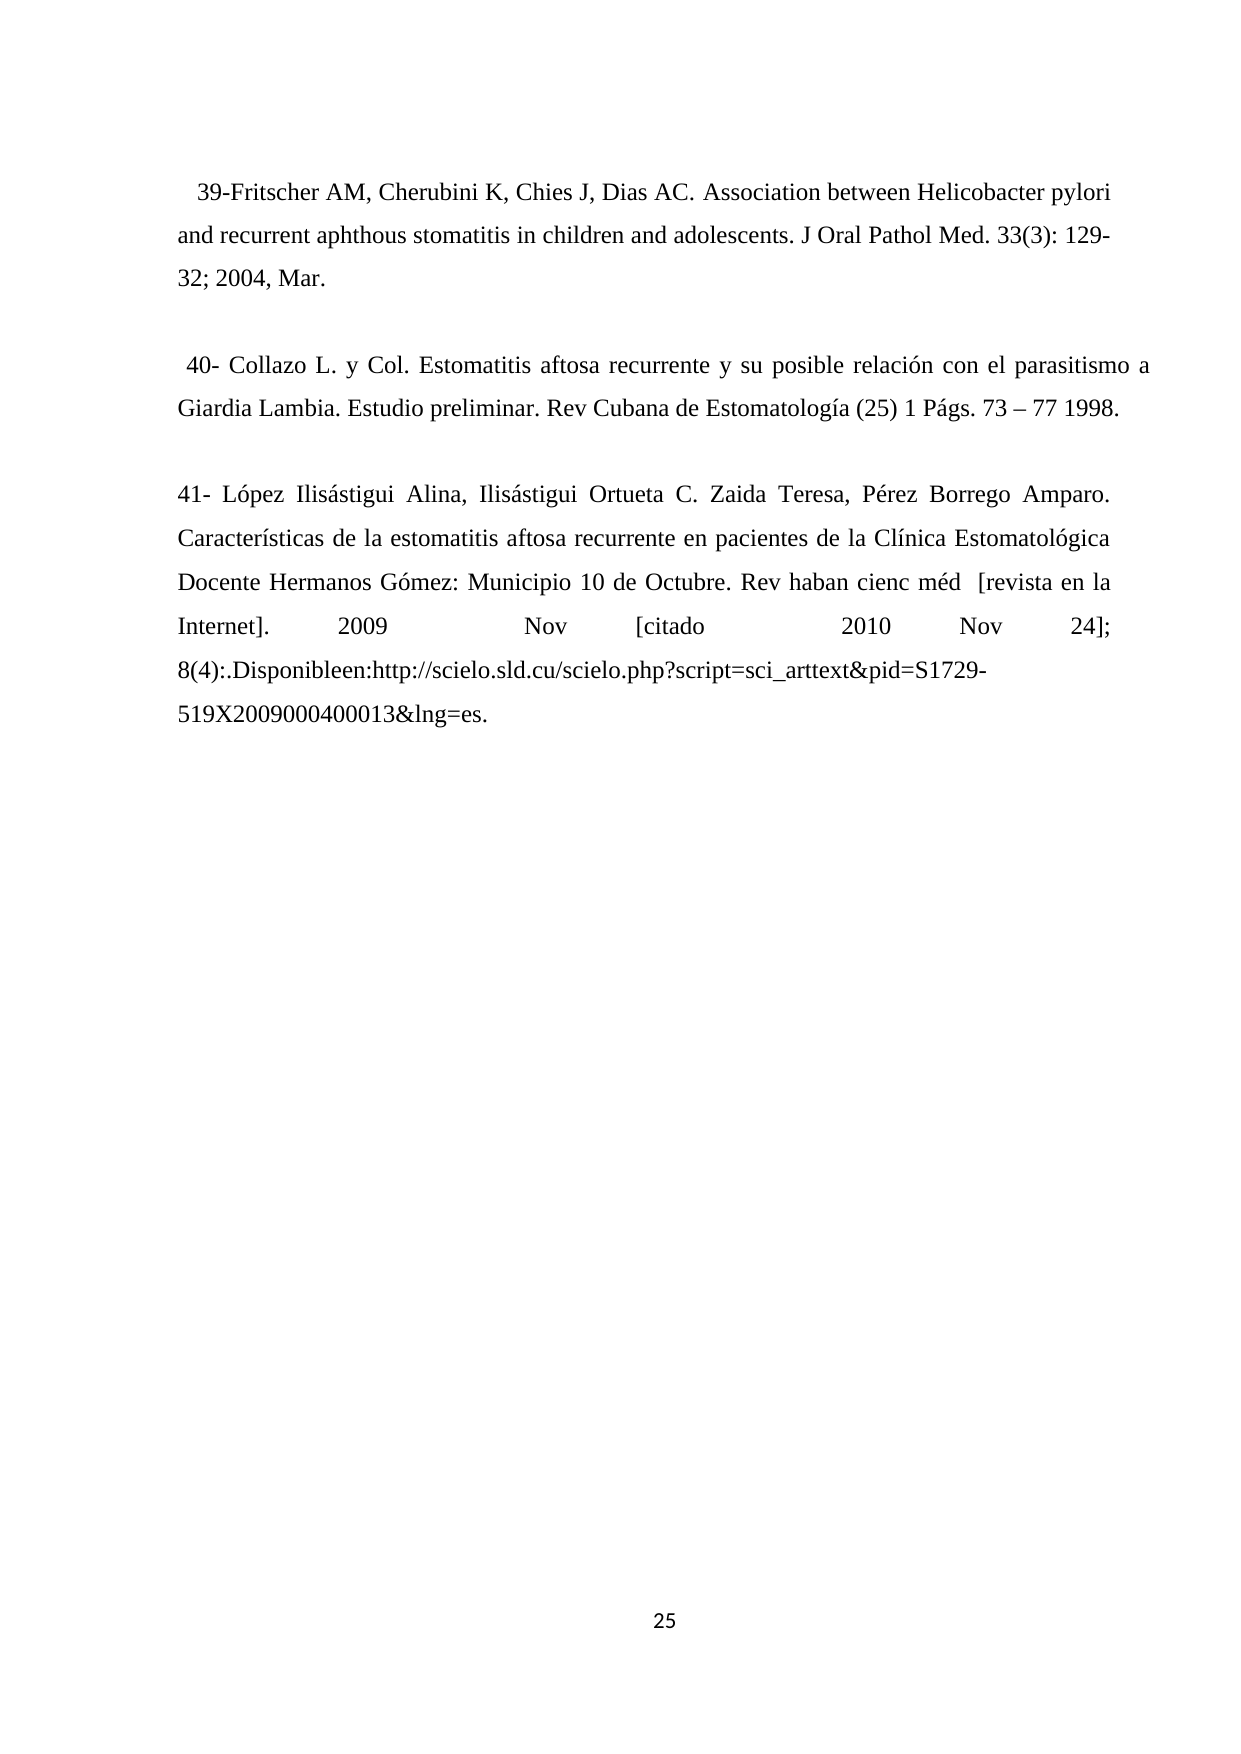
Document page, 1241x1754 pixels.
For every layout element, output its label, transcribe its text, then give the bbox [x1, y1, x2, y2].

text 40- Collazo L. y Col. Estomatitis aftosa recurrente y su posible relación con el parasitismo a Giardia Lambia. Estudio preliminar. Rev Cubana de Estomatología (25) 1 Págs. 73 – 77 1998. [177, 350, 1152, 422]
text 39-Fritscher AM, Cherubini K, Chies J, Dias AC. Association between Helicobacter pylori and recurrent aphthous stomatitis in children and adolescents. J Oral Pathol Med. 33(3): 129-32; 2004, Mar. [177, 177, 1111, 292]
text 41- López Ilisástigui Alina, Ilisástigui Ortueta C. Zaida Teresa, Pérez Borrego Amparo. Características de la estomatitis aftosa recurrente en pacientes de la Clínica Estomatológica Docente Hermanos Gómez: Municipio 10 de Octubre. Rev haban cienc méd [revista en la Internet]. 2009 Nov [citado 2010 Nov 24]; 8(4):.Disponibleen:http://scielo.sld.cu/scielo.php?script=sci_arttext&pid=S1729-519X2009000400013&lng=es. [177, 479, 1111, 728]
